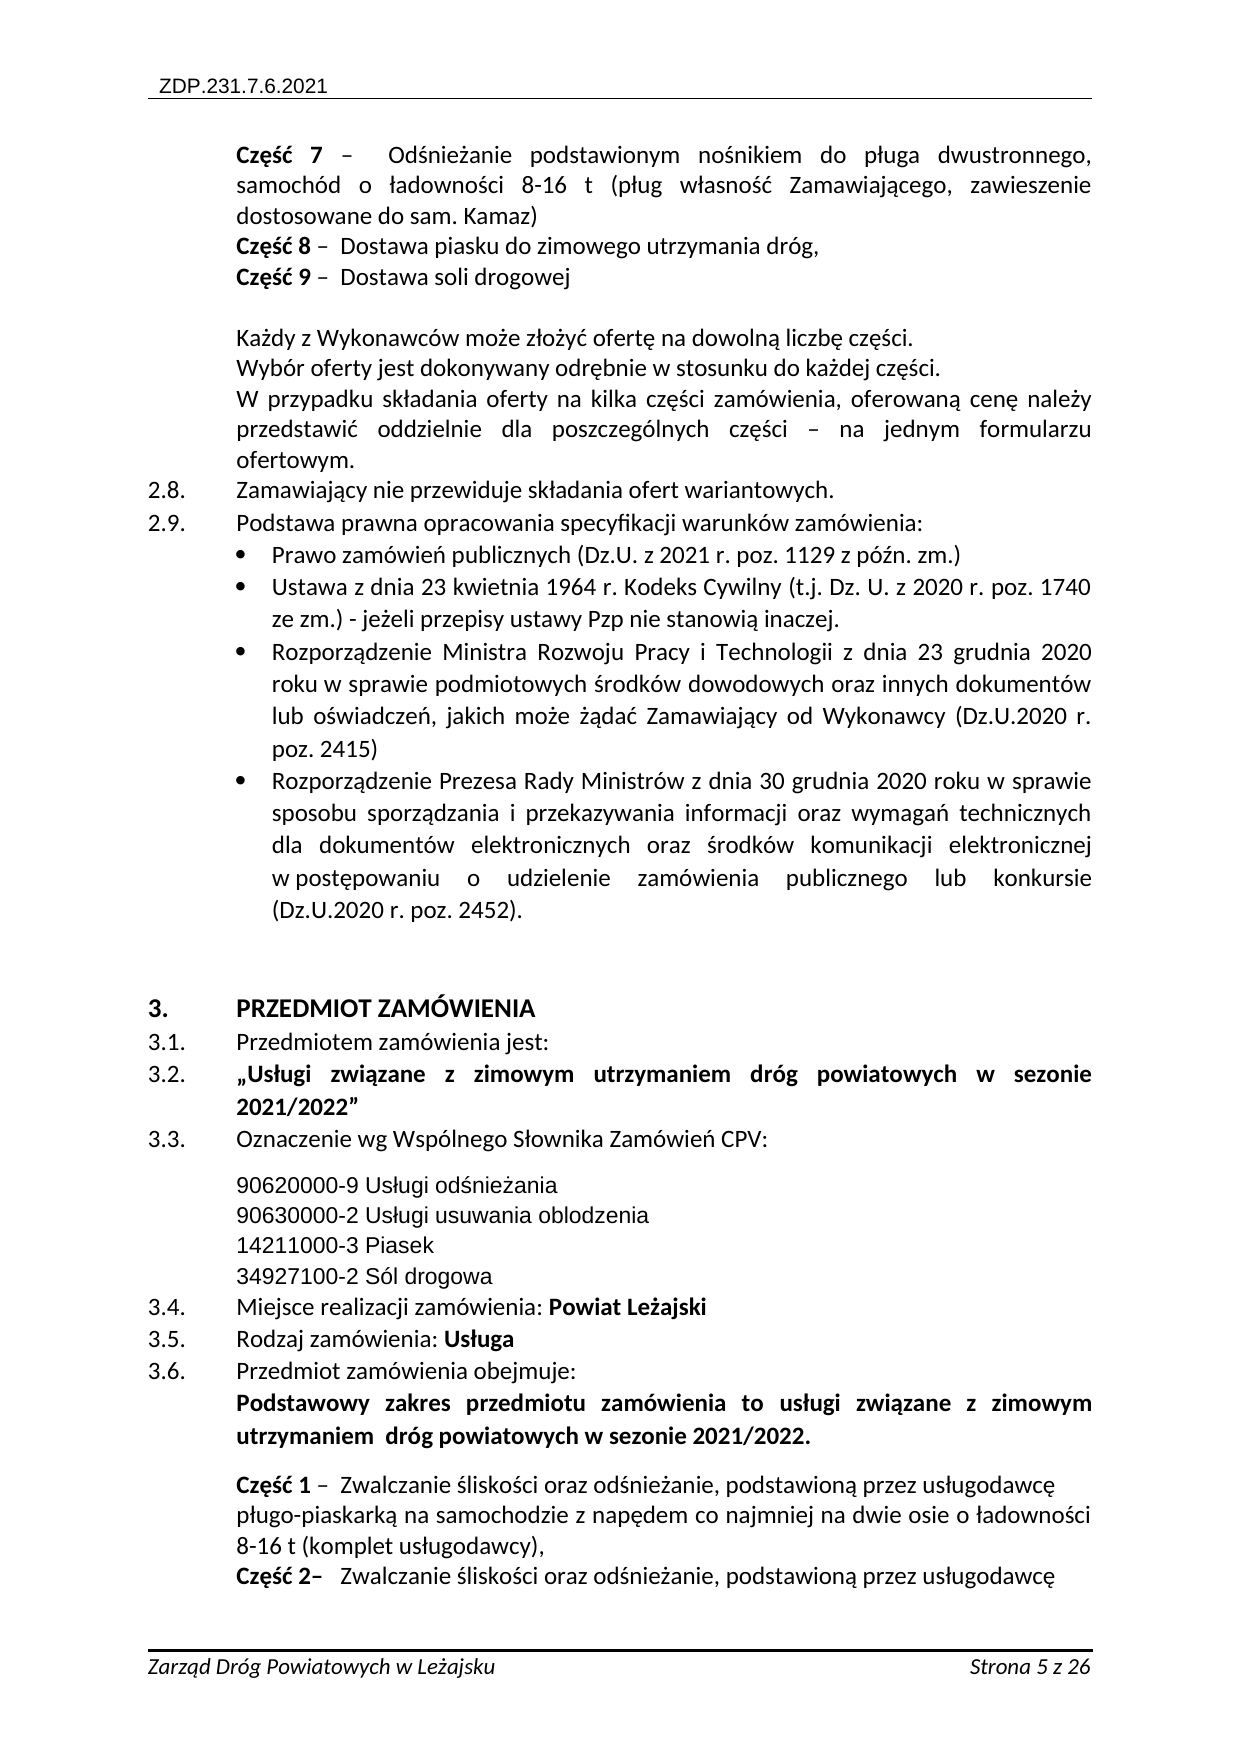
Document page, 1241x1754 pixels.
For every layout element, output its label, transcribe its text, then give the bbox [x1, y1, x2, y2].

list PRZEDMIOT ZAMÓWIENIA [148, 991, 1093, 1024]
text Część 1 – Zwalczanie śliskości oraz odśnieżanie, podstawioną przez usługodawcę [236, 1469, 1093, 1499]
list Przedmiotem zamówienia jest: [148, 1026, 1093, 1057]
list Oznaczenie wg Wspólnego Słownika Zamówień CPV: [148, 1123, 1093, 1153]
text Część 7 – Odśnieżanie podstawionym nośnikiem do pługa dwustronnego, samochód o ładowności 8-16 t (pług własność Zamawiającego, zawieszenie dostosowane do sam. Kamaz) [236, 139, 1093, 230]
list Ustawa z dnia 23 kwietnia 1964 r. Kodeks Cywilny (t.j. Dz. U. z 2020 r. poz. 1740 ze zm.) - jeżeli przepisy ustawy Pzp nie stanowią inaczej. [236, 571, 1093, 634]
list Rozporządzenie Prezesa Rady Ministrów z dnia 30 grudnia 2020 roku w sprawie sposobu sporządzania i przekazywania informacji oraz wymagań technicznych dla dokumentów elektronicznych oraz środków komunikacji elektronicznej w postępowaniu o udzielenie zamówienia publicznego lub konkursie (Dz.U.2020 r. poz. 2452). [236, 765, 1093, 925]
list 34927100-2 Sól drogowa [236, 1263, 1093, 1289]
text W przypadku składania oferty na kilka części zamówienia, oferowaną cenę należy przedstawić oddzielnie dla poszczególnych części – na jednym formularzu ofertowym. [236, 383, 1093, 474]
list Rozporządzenie Ministra Rozwoju Pracy i Technologii z dnia 23 grudnia 2020 roku w sprawie podmiotowych środków dowodowych oraz innych dokumentów lub oświadczeń, jakich może żądać Zamawiający od Wykonawcy (Dz.U.2020 r. poz. 2415) [236, 636, 1093, 763]
text 90630000-2 Usługi usuwania oblodzenia [236, 1202, 1093, 1228]
text pługo-piaskarką na samochodzie z napędem co najmniej na dwie osie o ładowności 8-16 t (komplet usługodawcy), [236, 1499, 1093, 1560]
text 90620000-9 Usługi odśnieżania [236, 1172, 1093, 1198]
list Podstawowy zakres przedmiotu zamówienia to usługi związane z zimowym utrzymaniem dróg powiatowych w sezonie 2021/2022. [236, 1388, 1093, 1450]
text Część 8 – Dostawa piasku do zimowego utrzymania dróg, [236, 230, 1093, 261]
list Miejsce realizacji zamówienia: Powiat Leżajski [148, 1291, 1093, 1321]
list Prawo zamówień publicznych (Dz.U. z 2021 r. poz. 1129 z późn. zm.) [236, 539, 1093, 569]
list Rodzaj zamówienia: Usługa [148, 1323, 1093, 1353]
list Przedmiot zamówienia obejmuje: [148, 1355, 1093, 1386]
list Podstawa prawna opracowania specyfikacji warunków zamówienia: [148, 507, 1093, 537]
text Każdy z Wykonawców może złożyć ofertę na dowolną liczbę części. [236, 322, 1093, 352]
text Wybór oferty jest dokonywany odrębnie w stosunku do każdej części. [236, 352, 1093, 383]
text 14211000-3 Piasek [236, 1232, 1093, 1259]
text Część 2– Zwalczanie śliskości oraz odśnieżanie, podstawioną przez usługodawcę [236, 1560, 1093, 1591]
list Zamawiający nie przewiduje składania ofert wariantowych. [148, 474, 1093, 505]
text Część 9 – Dostawa soli drogowej [236, 261, 1093, 291]
list „Usługi związane z zimowym utrzymaniem dróg powiatowych w sezonie 2021/2022” [148, 1058, 1093, 1121]
